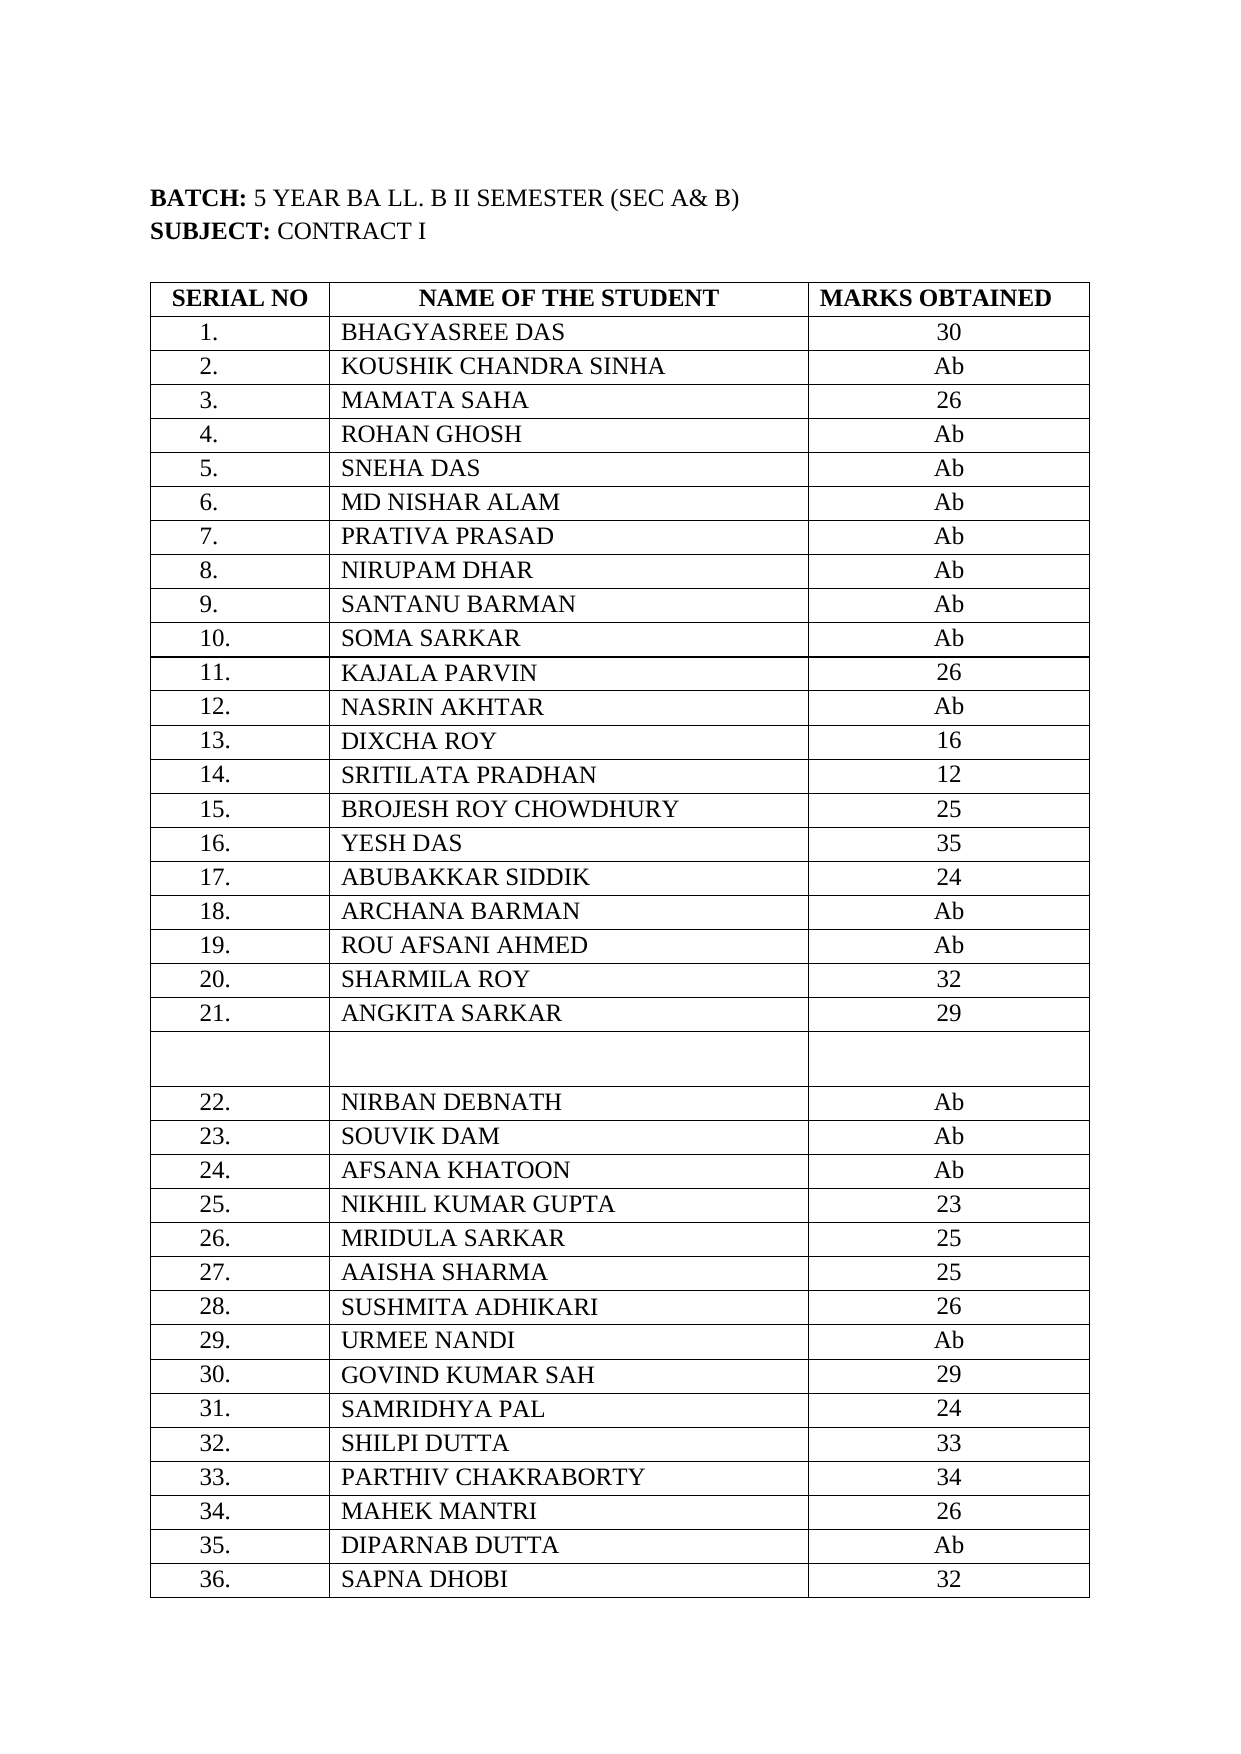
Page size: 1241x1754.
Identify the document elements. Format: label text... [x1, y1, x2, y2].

table_cell [151, 1087, 329, 1120]
table_cell Ab [809, 1087, 1089, 1120]
table_cell Ab [809, 351, 1089, 384]
table_cell Ab [809, 623, 1089, 656]
table_cell [330, 1032, 808, 1086]
table_cell DIPARNAB DUTTA [330, 1530, 808, 1563]
table_cell 30 [809, 317, 1089, 350]
table_cell SRITILATA PRADHAN [330, 760, 808, 793]
table_cell 24 [809, 1394, 1089, 1427]
table_cell MAHEK MANTRI [330, 1496, 808, 1529]
table_cell [151, 623, 329, 656]
table_cell [151, 1291, 329, 1324]
table_cell Ab [809, 555, 1089, 588]
table_cell [151, 1428, 329, 1461]
table_cell [151, 998, 329, 1031]
table_cell [151, 930, 329, 963]
table_cell BHAGYASREE DAS [330, 317, 808, 350]
table_cell ROU AFSANI AHMED [330, 930, 808, 963]
table_cell AFSANA KHATOON [330, 1155, 808, 1188]
table_cell [151, 1325, 329, 1358]
table_cell [151, 1530, 329, 1563]
table_cell [151, 658, 329, 690]
table_cell ABUBAKKAR SIDDIK [330, 862, 808, 895]
table_cell 29 [809, 1360, 1089, 1392]
text SUBJECT: CONTRACT I [150, 216, 1090, 245]
table_cell NIRUPAM DHAR [330, 555, 808, 588]
table_cell SUSHMITA ADHIKARI [330, 1291, 808, 1324]
table_cell 25 [809, 794, 1089, 827]
table_cell Ab [809, 691, 1089, 724]
table_cell 33 [809, 1428, 1089, 1461]
table_cell KAJALA PARVIN [330, 658, 808, 690]
table_cell ROHAN GHOSH [330, 419, 808, 452]
table_cell AAISHA SHARMA [330, 1257, 808, 1290]
table_cell [151, 1564, 329, 1597]
table_cell PARTHIV CHAKRABORTY [330, 1462, 808, 1495]
table_cell Ab [809, 1155, 1089, 1188]
table_cell [151, 453, 329, 486]
table_cell 26 [809, 1496, 1089, 1529]
table_cell [151, 1462, 329, 1495]
table_cell [151, 317, 329, 350]
table_cell NIRBAN DEBNATH [330, 1087, 808, 1120]
table_cell MAMATA SAHA [330, 385, 808, 418]
table_cell [151, 385, 329, 418]
table_cell ARCHANA BARMAN [330, 896, 808, 929]
table_cell NIKHIL KUMAR GUPTA [330, 1189, 808, 1222]
table_cell SHARMILA ROY [330, 964, 808, 997]
table_cell [151, 691, 329, 724]
table_cell [151, 487, 329, 520]
table_cell Ab [809, 1325, 1089, 1358]
table_cell MD NISHAR ALAM [330, 487, 808, 520]
table_cell 16 [809, 726, 1089, 758]
table_cell Ab [809, 521, 1089, 554]
table_cell [151, 1394, 329, 1427]
table_cell 35 [809, 828, 1089, 861]
table_cell [151, 555, 329, 588]
table_cell [151, 1257, 329, 1290]
table_cell Ab [809, 930, 1089, 963]
table_cell [151, 1223, 329, 1256]
table_cell SOUVIK DAM [330, 1121, 808, 1154]
table_cell SOMA SARKAR [330, 623, 808, 656]
table_header NAME OF THE STUDENT [330, 283, 808, 316]
table_cell SHILPI DUTTA [330, 1428, 808, 1461]
table_cell DIXCHA ROY [330, 726, 808, 758]
table_cell BROJESH ROY CHOWDHURY [330, 794, 808, 827]
table_cell 23 [809, 1189, 1089, 1222]
table_cell [151, 1189, 329, 1222]
table_cell [151, 419, 329, 452]
table_cell ANGKITA SARKAR [330, 998, 808, 1031]
table_cell Ab [809, 487, 1089, 520]
table_cell 32 [809, 1564, 1089, 1597]
table_cell 25 [809, 1223, 1089, 1256]
table_header MARKS OBTAINED [809, 283, 1089, 316]
table_cell [151, 726, 329, 758]
table_cell PRATIVA PRASAD [330, 521, 808, 554]
table_cell [809, 1032, 1089, 1086]
table_cell 26 [809, 385, 1089, 418]
table_cell Ab [809, 453, 1089, 486]
table_cell 25 [809, 1257, 1089, 1290]
table_header SERIAL NO [151, 283, 329, 316]
table_cell SAPNA DHOBI [330, 1564, 808, 1597]
table_cell URMEE NANDI [330, 1325, 808, 1358]
table_cell [151, 794, 329, 827]
table_cell Ab [809, 419, 1089, 452]
table_cell 24 [809, 862, 1089, 895]
table_cell KOUSHIK CHANDRA SINHA [330, 351, 808, 384]
table_cell MRIDULA SARKAR [330, 1223, 808, 1256]
table_cell [151, 862, 329, 895]
table_cell [151, 1360, 329, 1392]
table_cell [151, 1155, 329, 1188]
table_cell SANTANU BARMAN [330, 589, 808, 622]
table_cell [151, 760, 329, 793]
table_cell [151, 896, 329, 929]
table_cell [151, 1032, 329, 1086]
table_cell Ab [809, 896, 1089, 929]
table_cell YESH DAS [330, 828, 808, 861]
table_cell 26 [809, 658, 1089, 690]
table_cell SAMRIDHYA PAL [330, 1394, 808, 1427]
table_cell 29 [809, 998, 1089, 1031]
table_cell Ab [809, 1530, 1089, 1563]
table_cell [151, 1121, 329, 1154]
table_cell 34 [809, 1462, 1089, 1495]
table_cell [151, 351, 329, 384]
table_cell [151, 521, 329, 554]
table_cell 32 [809, 964, 1089, 997]
table_cell [151, 828, 329, 861]
text BATCH: 5 YEAR BA LL. B II SEMESTER (SEC A& B) [150, 183, 1090, 212]
table_cell GOVIND KUMAR SAH [330, 1360, 808, 1392]
table_cell [151, 964, 329, 997]
table_cell 26 [809, 1291, 1089, 1324]
table_cell Ab [809, 1121, 1089, 1154]
table_cell 12 [809, 760, 1089, 793]
table_cell NASRIN AKHTAR [330, 691, 808, 724]
table_cell [151, 589, 329, 622]
table_cell [151, 1496, 329, 1529]
table_cell Ab [809, 589, 1089, 622]
table_cell SNEHA DAS [330, 453, 808, 486]
